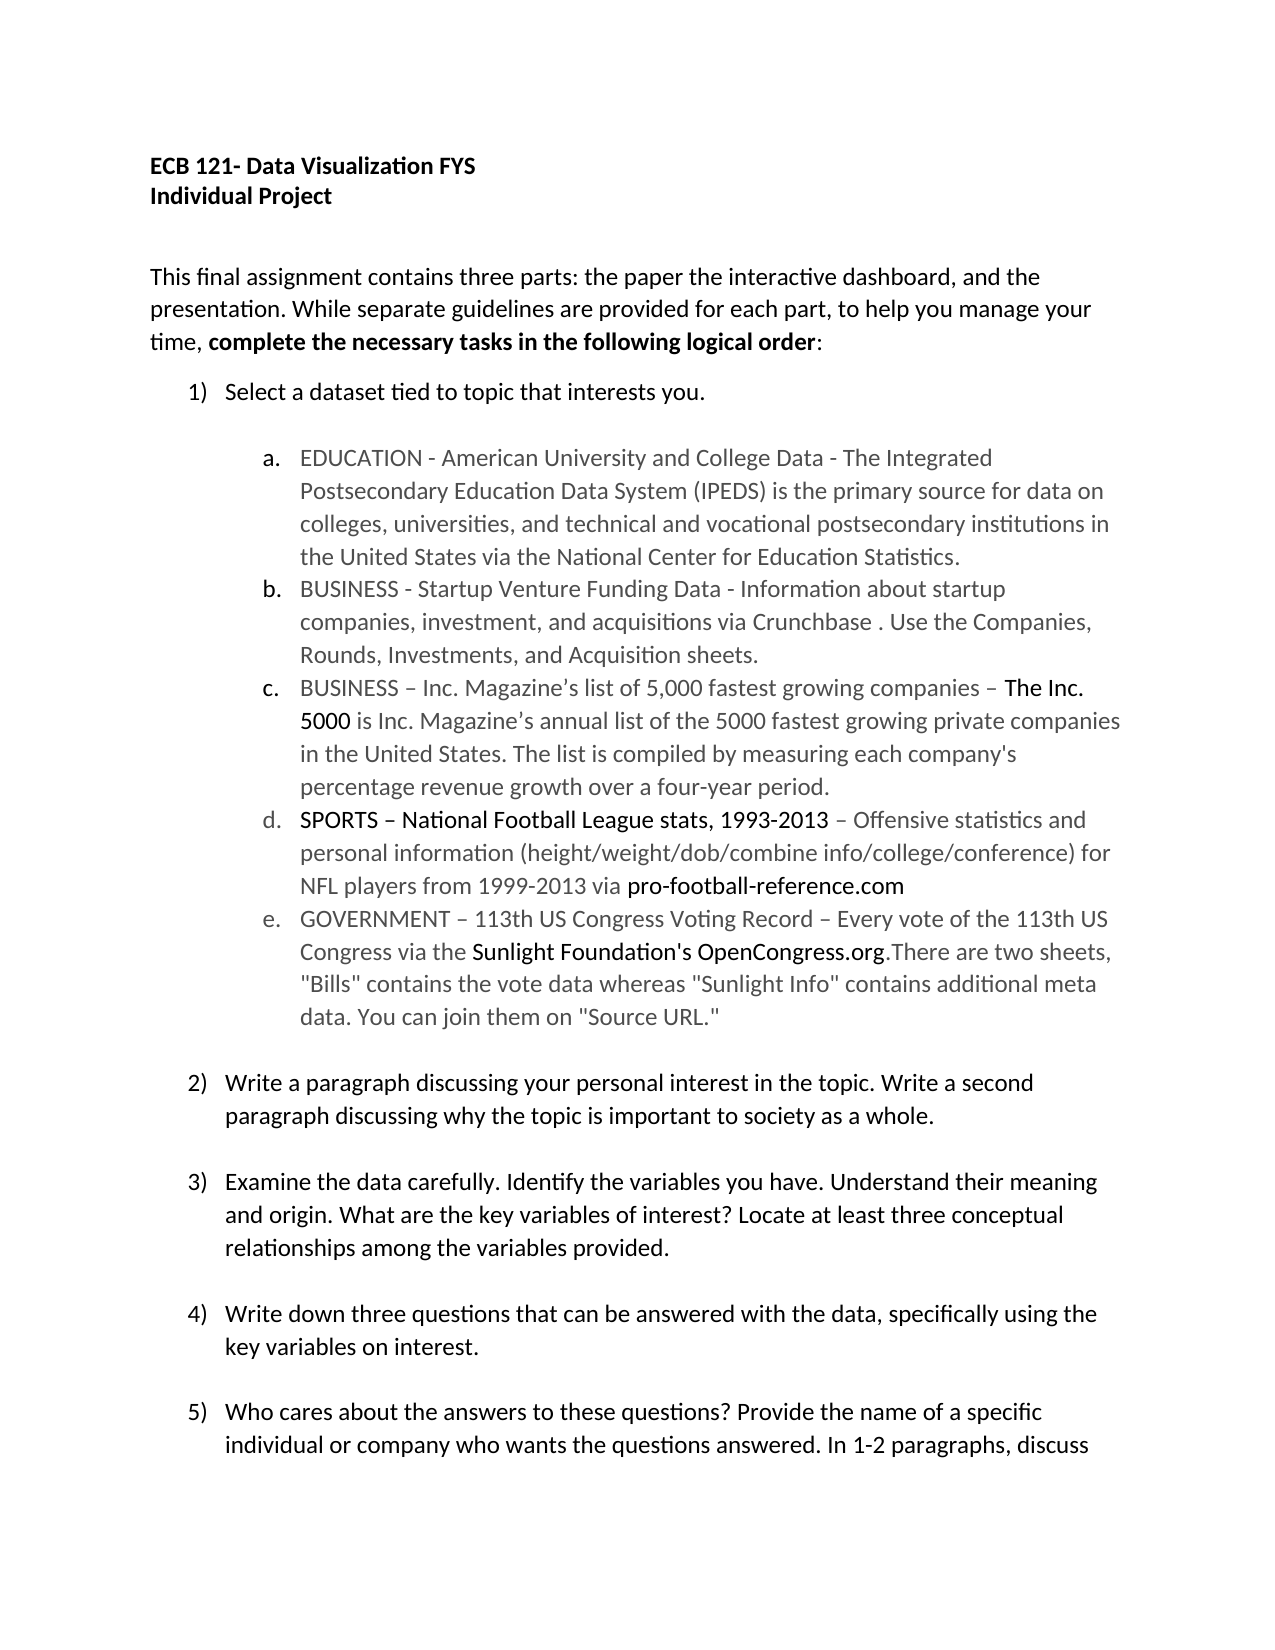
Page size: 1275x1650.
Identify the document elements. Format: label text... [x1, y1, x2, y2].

list EDUCATION - American University and College Data - The Integrated Postsecondary Education Data System (IPEDS) is the primary source for data on colleges, universities, and technical and vocational postsecondary institutions in the United States via the National Center for Education Statistics. [262, 442, 1125, 571]
list Write down three questions that can be answered with the data, specifically using the key variables on interest. [187, 1298, 1125, 1361]
list Select a dataset tied to topic that interests you. [187, 376, 1125, 407]
text This final assignment contains three parts: the paper the interactive dashboard, and the presentation. While separate guidelines are provided for each part, to help you manage your time, complete the necessary tasks in the following logical order: [150, 261, 1125, 357]
text ECB 121- Data Visualization FYS [150, 150, 1125, 181]
list BUSINESS - Startup Venture Funding Data - Information about startup companies, investment, and acquisitions via Crunchbase . Use the Companies, Rounds, Investments, and Acquisition sheets. [262, 573, 1125, 670]
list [187, 1396, 1125, 1460]
list GOVERNMENT – 113th US Congress Voting Record – Every vote of the 113th US Congress via the Sunlight Foundation's OpenCongress.org.There are two sheets, "Bills" contains the vote data whereas "Sunlight Info" contains additional meta data. You can join them on "Source URL." [262, 903, 1125, 1032]
list BUSINESS – Inc. Magazine’s list of 5,000 fastest growing companies – The Inc. 5000 is Inc. Magazine’s annual list of the 5000 fastest growing private companies in the United States. The list is compiled by measuring each company's percentage revenue growth over a four-year period. [262, 672, 1125, 802]
list SPORTS – National Football League stats, 1993-2013 – Offensive statistics and personal information (height/weight/dob/combine info/college/conference) for NFL players from 1999-2013 via pro-football-reference.com [262, 804, 1125, 900]
text Individual Project [150, 181, 1125, 211]
list Write a paragraph discussing your personal interest in the topic. Write a second paragraph discussing why the topic is important to society as a whole. [187, 1067, 1125, 1131]
list Examine the data carefully. Identify the variables you have. Understand their meaning and origin. What are the key variables of interest? Locate at least three conceptual relationships among the variables provided. [187, 1166, 1125, 1262]
